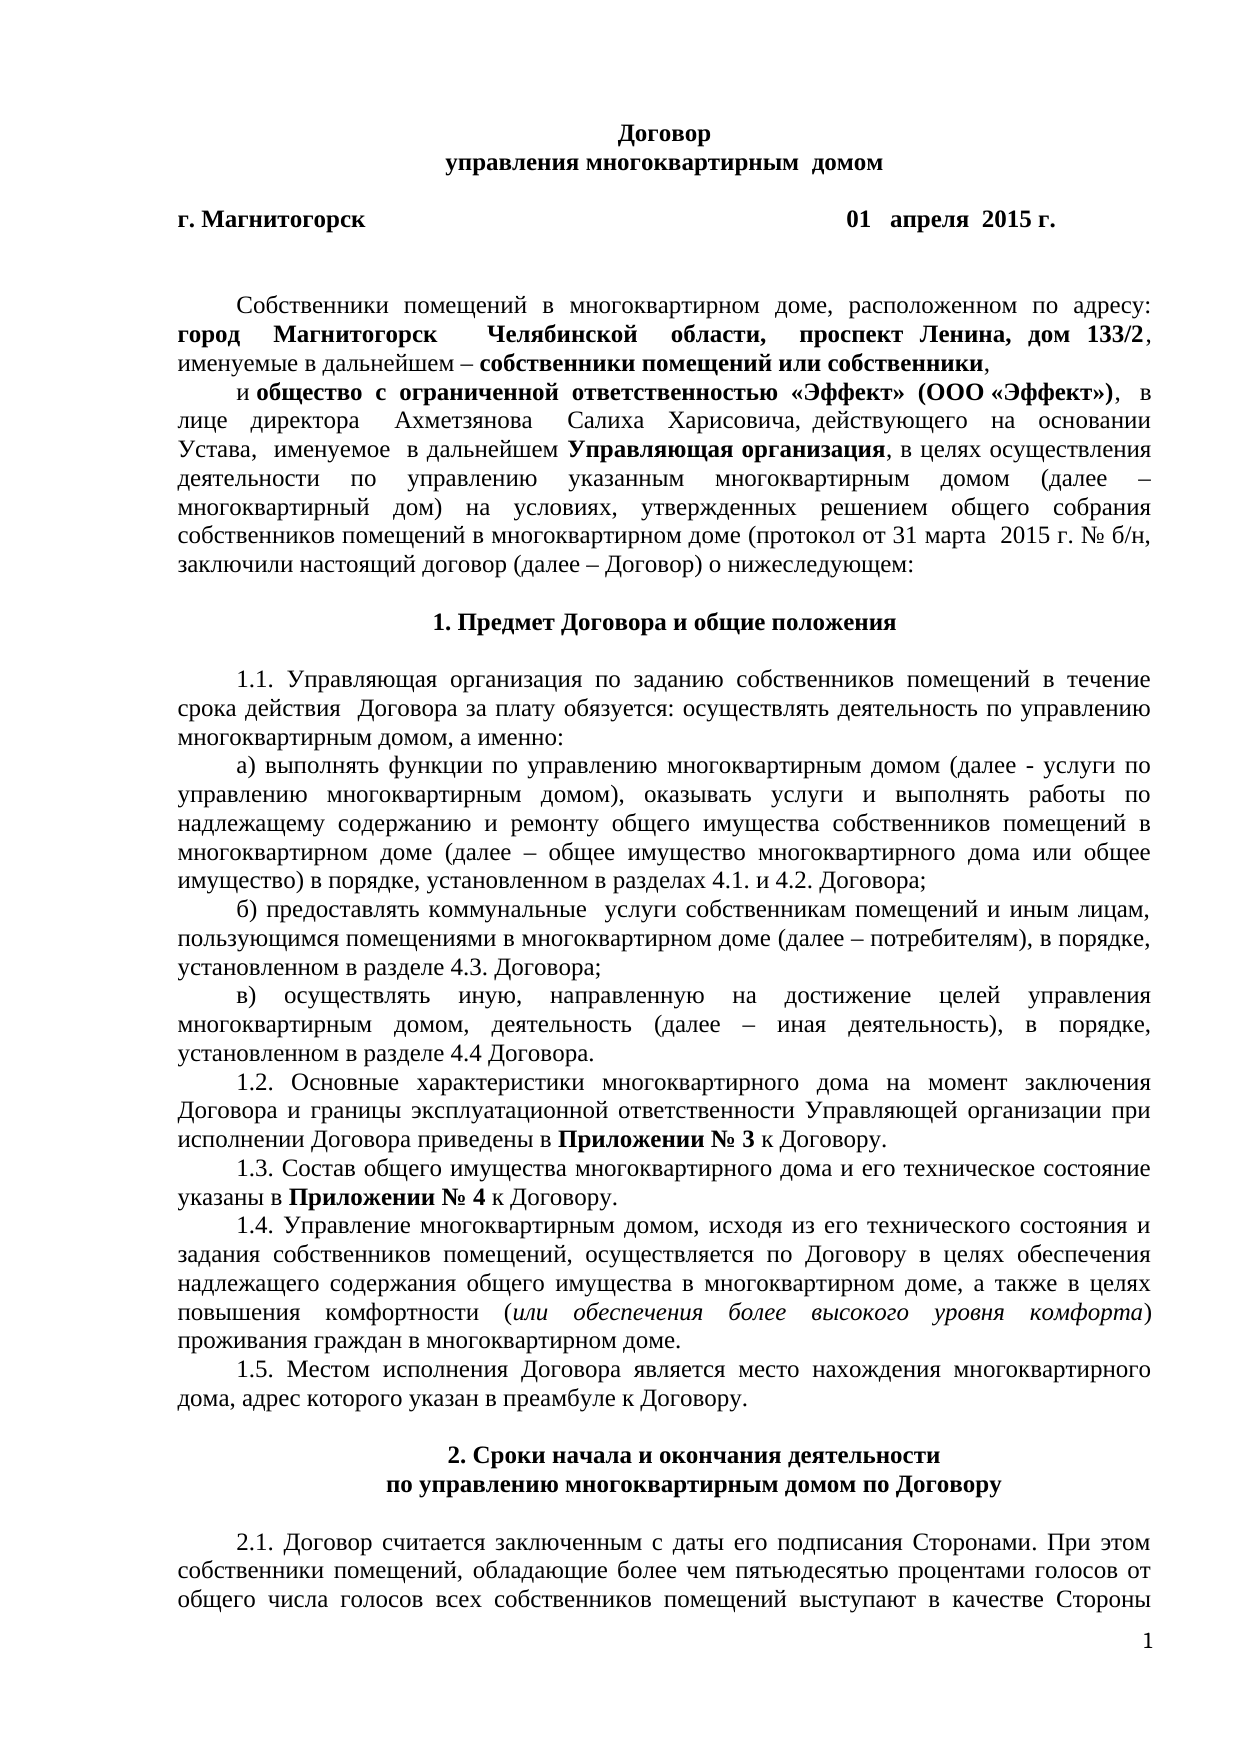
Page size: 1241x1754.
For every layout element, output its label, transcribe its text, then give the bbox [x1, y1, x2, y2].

text г. Магнитогорск 01 апреля 2015 г. [177, 204, 1152, 233]
text 1.4. Управление многоквартирным домом, исходя из его технического состояния и задания собственников помещений, осуществляется по Договору в целях обеспечения надлежащего содержания общего имущества в многоквартирном доме, а также в целях повышения комфортности (или обеспечения более высокого уровня комфорта) проживания граждан в многоквартирном доме. [177, 1211, 1152, 1354]
text и общество с ограниченной ответственностью «Эффект» (ООО «Эффект»), в лице директора Ахметзянова Салиха Харисовича, действующего на основании Устава, именуемое в дальнейшем Управляющая организация, в целях осуществления деятельности по управлению указанным многоквартирным домом (далее – многоквартирный дом) на условиях, утвержденных решением общего собрания собственников помещений в многоквартирном доме (протокол от 31 марта 2015 г. № б/н, заключили настоящий договор (далее – Договор) о нижеследующем: [177, 377, 1152, 578]
text 1. Предмет Договора и общие положения [177, 607, 1152, 636]
text 2. Сроки начала и окончания деятельности [177, 1441, 1152, 1469]
text Собственники помещений в многоквартирном доме, расположенном по адресу: город Магнитогорск Челябинской области, проспект Ленина, дом 133/2, именуемые в дальнейшем – собственники помещений или собственники, [177, 291, 1152, 377]
text в) осуществлять иную, направленную на достижение целей управления многоквартирным домом, деятельность (далее – иная деятельность), в порядке, установленном в разделе 4.4 Договора. [177, 981, 1152, 1067]
text б) предоставлять коммунальные услуги собственникам помещений и иным лицам, пользующимся помещениями в многоквартирном доме (далее – потребителям), в порядке, установленном в разделе 4.3. Договора; [177, 894, 1152, 981]
text управления многоквартирным домом [177, 147, 1152, 176]
text 1.3. Состав общего имущества многоквартирного дома и его техническое состояние указаны в Приложении № 4 к Договору. [177, 1153, 1152, 1211]
text 1.2. Основные характеристики многоквартирного дома на момент заключения Договора и границы эксплуатационной ответственности Управляющей организации при исполнении Договора приведены в Приложении № 3 к Договору. [177, 1067, 1152, 1153]
text 1.1. Управляющая организация по заданию собственников помещений в течение срока действия Договора за плату обязуется: осуществлять деятельность по управлению многоквартирным домом, а именно: [177, 664, 1152, 751]
text а) выполнять функции по управлению многоквартирным домом (далее - услуги по управлению многоквартирным домом), оказывать услуги и выполнять работы по надлежащему содержанию и ремонту общего имущества собственников помещений в многоквартирном доме (далее – общее имущество многоквартирного дома или общее имущество) в порядке, установленном в разделах 4.1. и 4.2. Договора; [177, 751, 1152, 894]
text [177, 1527, 1152, 1613]
text Договор [177, 118, 1152, 147]
text 1.5. Местом исполнения Договора является место нахождения многоквартирного дома, адрес которого указан в преамбуле к Договору. [177, 1354, 1152, 1412]
text по управлению многоквартирным домом по Договору [177, 1469, 1152, 1498]
